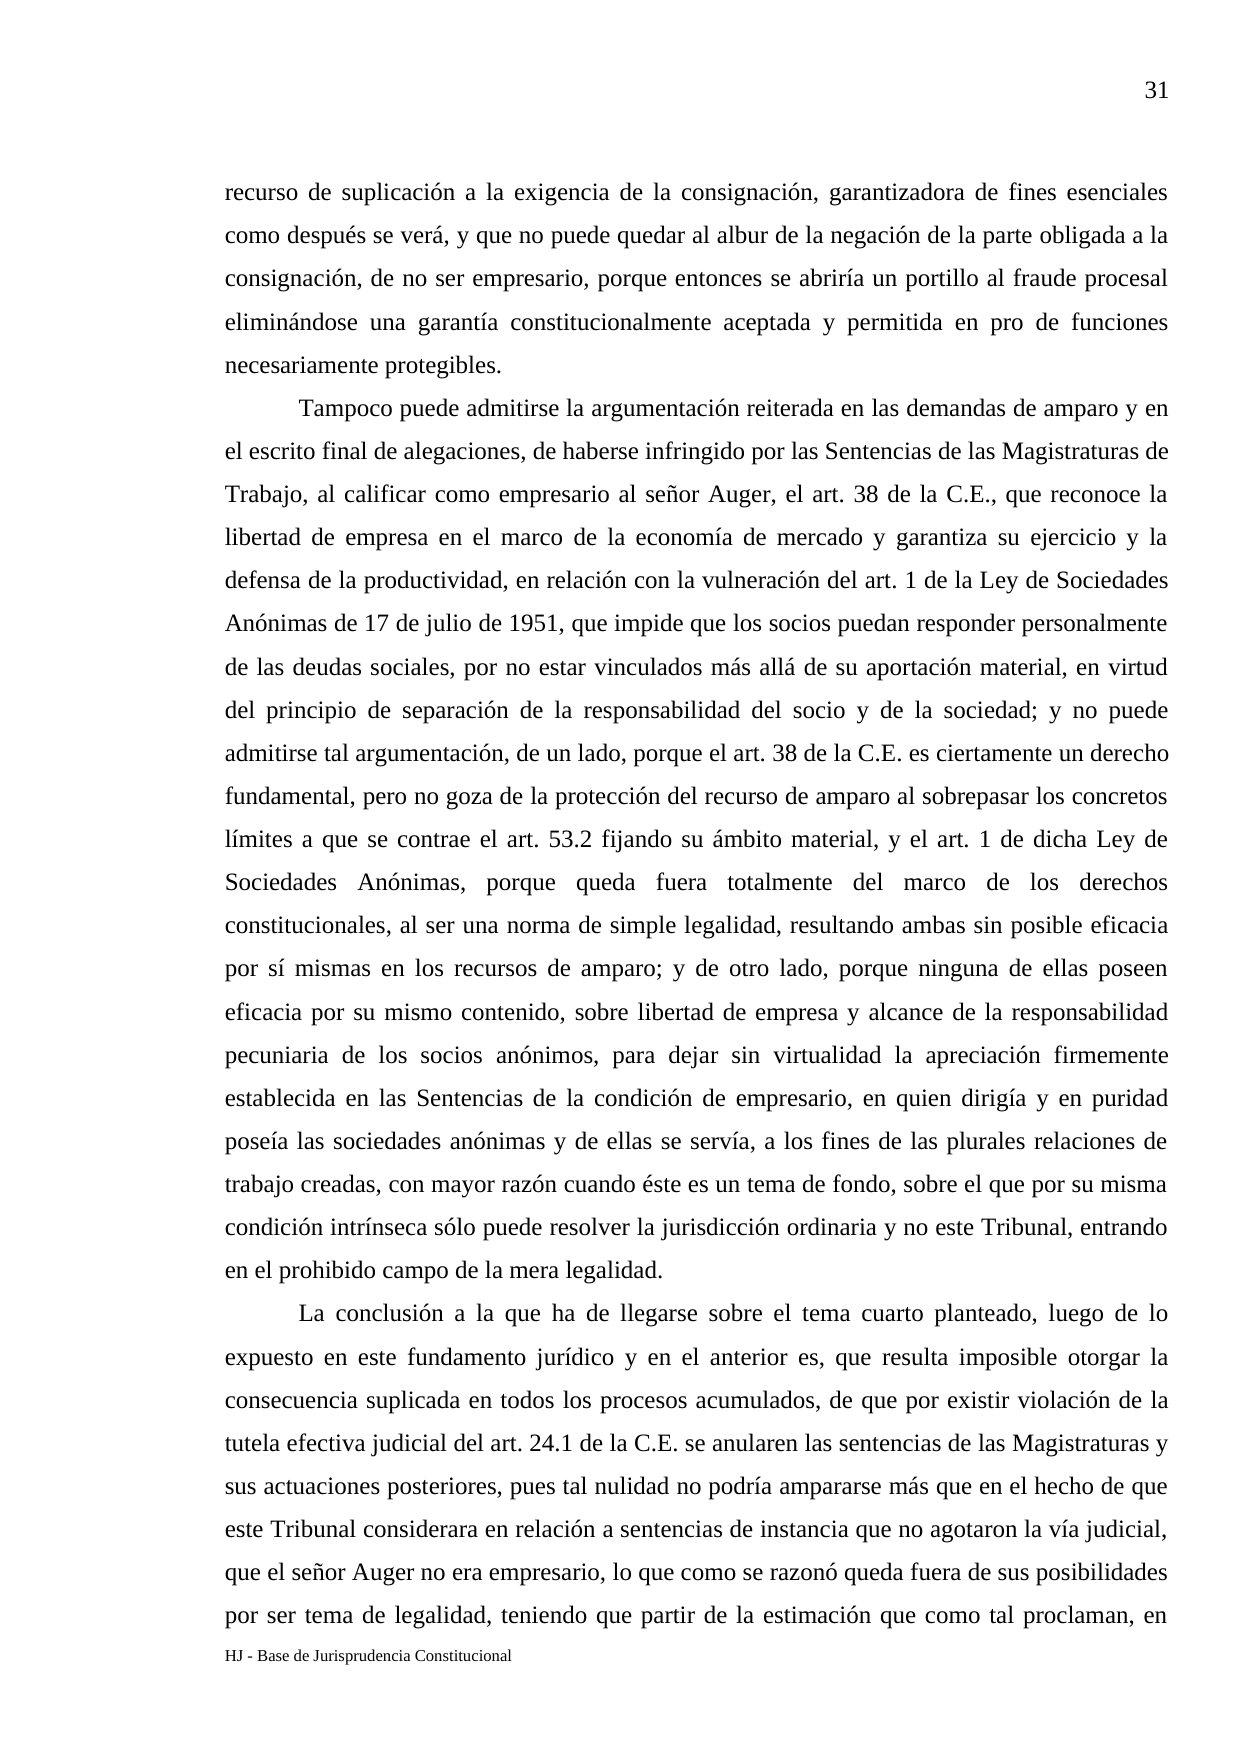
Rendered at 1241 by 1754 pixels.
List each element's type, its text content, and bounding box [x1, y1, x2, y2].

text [224, 1298, 1169, 1629]
text Tampoco puede admitirse la argumentación reiterada en las demandas de amparo y en el escrito final de alegaciones, de haberse infringido por las Sentencias de las Magistraturas de Trabajo, al calificar como empresario al señor Auger, el art. 38 de la C.E., que reconoce la libertad de empresa en el marco de la economía de mercado y garantiza su ejercicio y la defensa de la productividad, en relación con la vulneración del art. 1 de la Ley de Sociedades Anónimas de 17 de julio de 1951, que impide que los socios puedan responder personalmente de las deudas sociales, por no estar vinculados más allá de su aportación material, en virtud del principio de separación de la responsabilidad del socio y de la sociedad; y no puede admitirse tal argumentación, de un lado, porque el art. 38 de la C.E. es ciertamente un derecho fundamental, pero no goza de la protección del recurso de amparo al sobrepasar los concretos límites a que se contrae el art. 53.2 fijando su ámbito material, y el art. 1 de dicha Ley de Sociedades Anónimas, porque queda fuera totalmente del marco de los derechos constitucionales, al ser una norma de simple legalidad, resultando ambas sin posible eficacia por sí mismas en los recursos de amparo; y de otro lado, porque ninguna de ellas poseen eficacia por su mismo contenido, sobre libertad de empresa y alcance de la responsabilidad pecuniaria de los socios anónimos, para dejar sin virtualidad la apreciación firmemente establecida en las Sentencias de la condición de empresario, en quien dirigía y en puridad poseía las sociedades anónimas y de ellas se servía, a los fines de las plurales relaciones de trabajo creadas, con mayor razón cuando éste es un tema de fondo, sobre el que por su misma condición intrínseca sólo puede resolver la jurisdicción ordinaria y no este Tribunal, entrando en el prohibido campo de la mera legalidad. [224, 393, 1169, 1284]
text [224, 177, 1169, 378]
